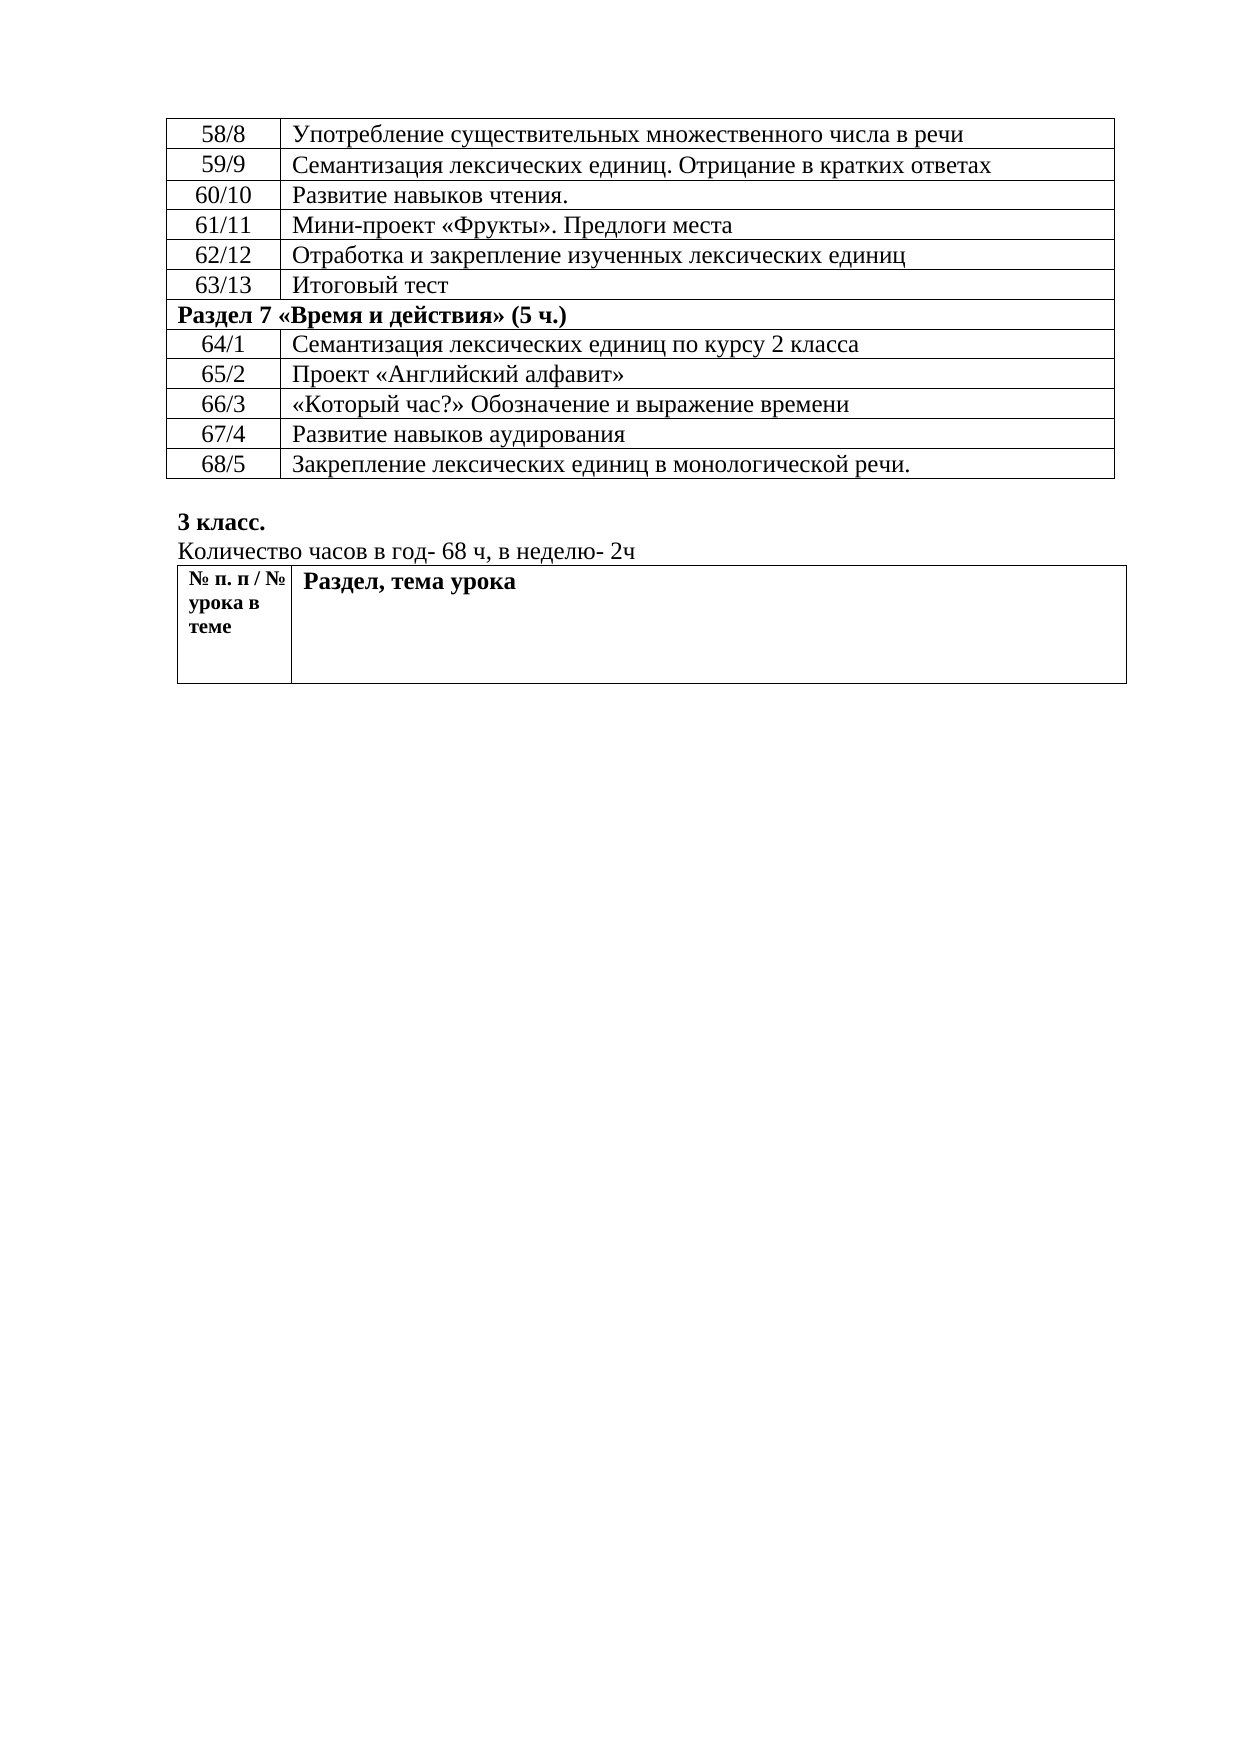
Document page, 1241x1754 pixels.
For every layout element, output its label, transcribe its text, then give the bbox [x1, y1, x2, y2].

table_cell 68/5 [167, 449, 280, 477]
table_cell Отработка и закрепление изученных лексических единиц [281, 240, 1114, 269]
table_cell «Который час?» Обозначение и выражение времени [281, 389, 1114, 418]
table_cell 63/13 [167, 270, 280, 299]
table_cell 58/8 [167, 119, 280, 148]
table_cell Употребление существительных множественного числа в речи [281, 119, 1114, 148]
table_cell Мини-проект «Фрукты». Предлоги места [281, 210, 1114, 239]
text 3 класс. [177, 507, 1152, 536]
table_cell Семантизация лексических единиц по курсу 2 класса [281, 330, 1114, 358]
table_cell 64/1 [167, 330, 280, 358]
table_cell Раздел 7 «Время и действия» (5 ч.) [167, 300, 1114, 328]
table_cell 65/2 [167, 359, 280, 388]
table_cell 60/10 [167, 181, 280, 209]
table_cell Развитие навыков чтения. [281, 181, 1114, 209]
table_cell 67/4 [167, 419, 280, 448]
table_cell 62/12 [167, 240, 280, 269]
table_cell Закрепление лексических единиц в монологической речи. [281, 449, 1114, 477]
table_cell 66/3 [167, 389, 280, 418]
table_cell Проект «Английский алфавит» [281, 359, 1114, 388]
table_header № п. п / № урока в теме [178, 566, 291, 683]
text Количество часов в год- 68 ч, в неделю- 2ч [177, 536, 1152, 565]
table_cell Семантизация лексических единиц. Отрицание в кратких ответах [281, 149, 1114, 179]
table_cell Итоговый тест [281, 270, 1114, 299]
table_cell Развитие навыков аудирования [281, 419, 1114, 448]
table_cell 61/11 [167, 210, 280, 239]
table_header Раздел, тема урока [292, 566, 1126, 683]
table_cell 59/9 [167, 149, 280, 179]
